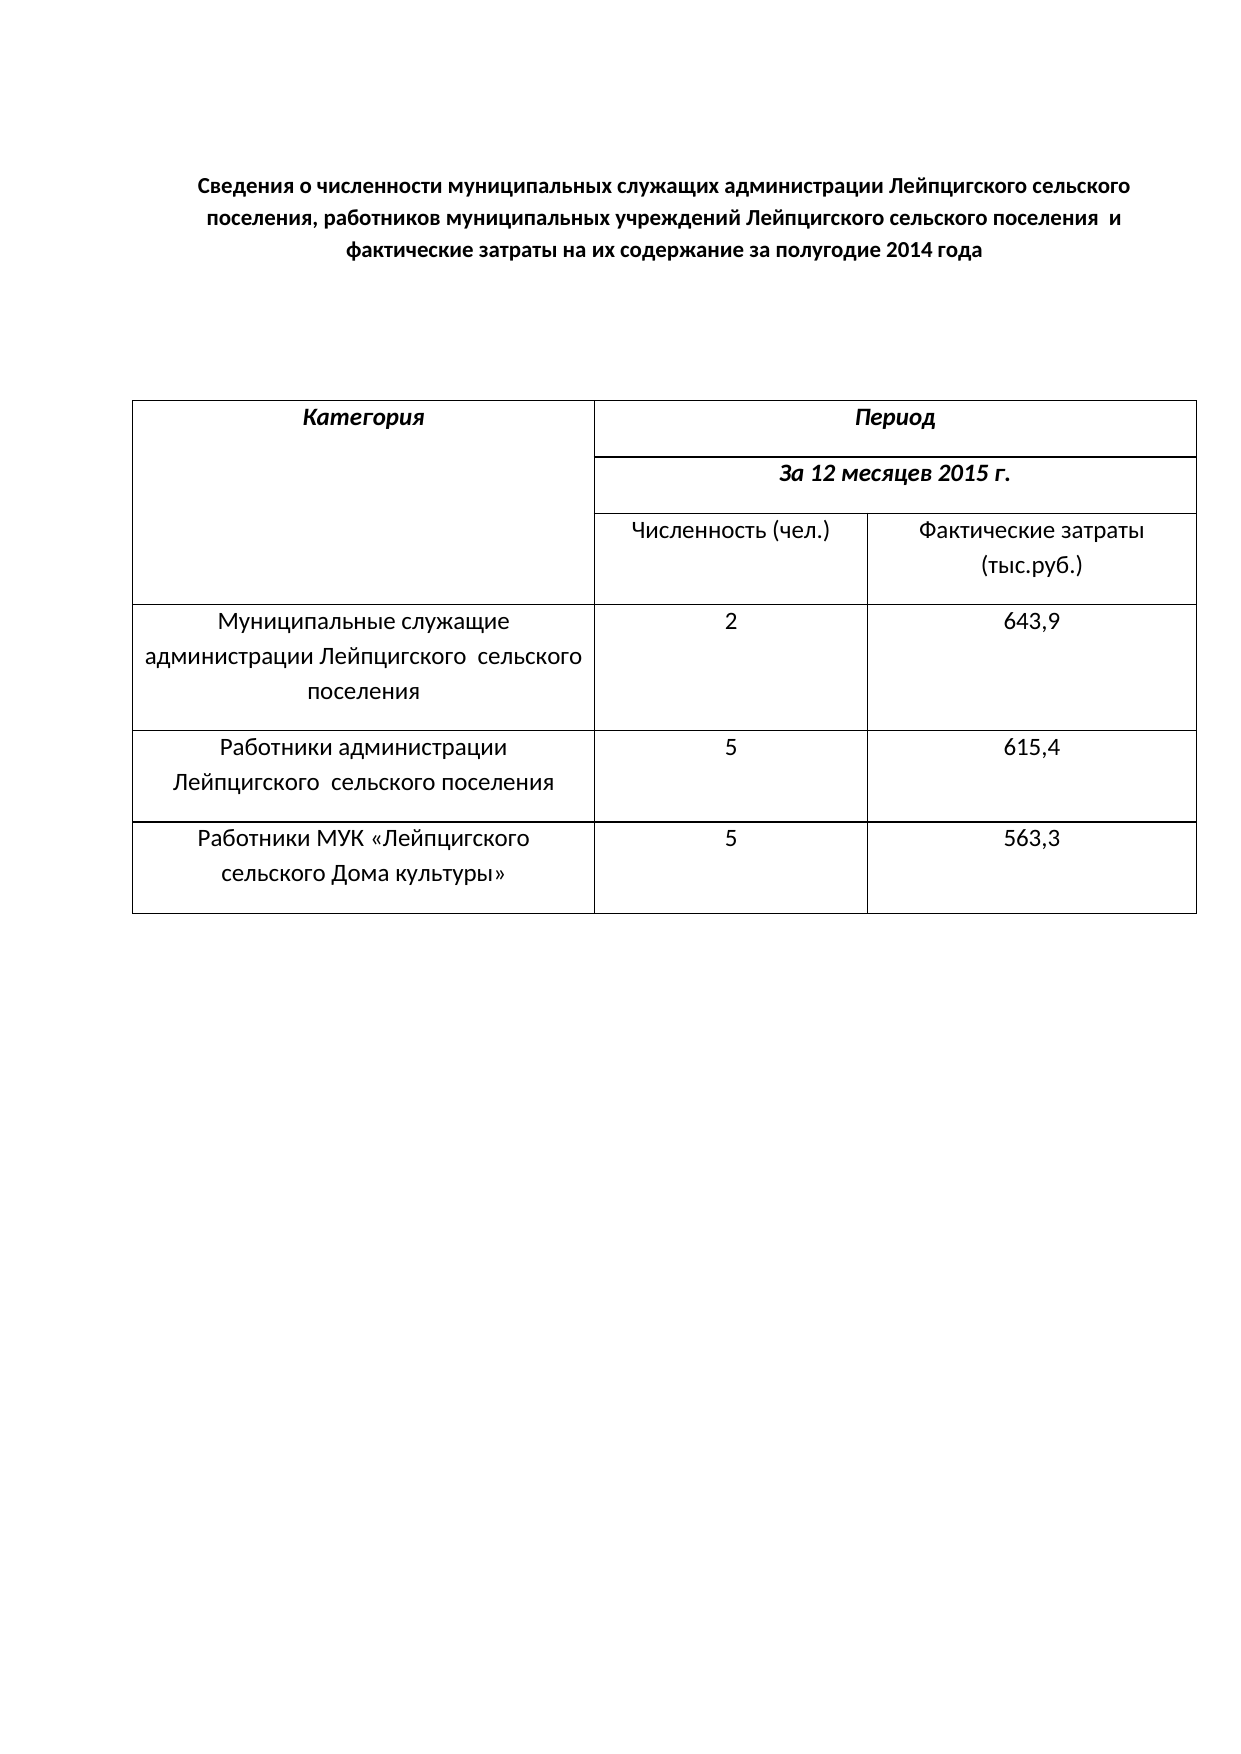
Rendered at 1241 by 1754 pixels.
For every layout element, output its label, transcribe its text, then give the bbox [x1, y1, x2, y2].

table_header Период [595, 401, 1196, 456]
table_cell 5 [595, 731, 867, 821]
table_cell 615,4 [868, 731, 1196, 821]
table_cell Численность (чел.) [595, 514, 867, 604]
table_cell 2 [595, 605, 867, 730]
table_cell Муниципальные служащие администрации Лейпцигского сельского поселения [133, 605, 594, 730]
table_cell За 12 месяцев 2015 г. [595, 458, 1196, 513]
table_header Категория [133, 401, 594, 604]
table_cell 5 [595, 823, 867, 913]
table_cell Фактические затраты (тыс.руб.) [868, 514, 1196, 604]
table_cell 643,9 [868, 605, 1196, 730]
table_cell Работники администрации Лейпцигского сельского поселения [133, 731, 594, 821]
text Сведения о численности муниципальных служащих администрации Лейпцигского сельского поселения, работников муниципальных учреждений Лейпцигского сельского поселения и фактические затраты на их содержание за полугодие 2014 года [177, 171, 1152, 263]
table_cell 563,3 [868, 823, 1196, 913]
table_cell Работники МУК «Лейпцигского сельского Дома культуры» [133, 823, 594, 913]
